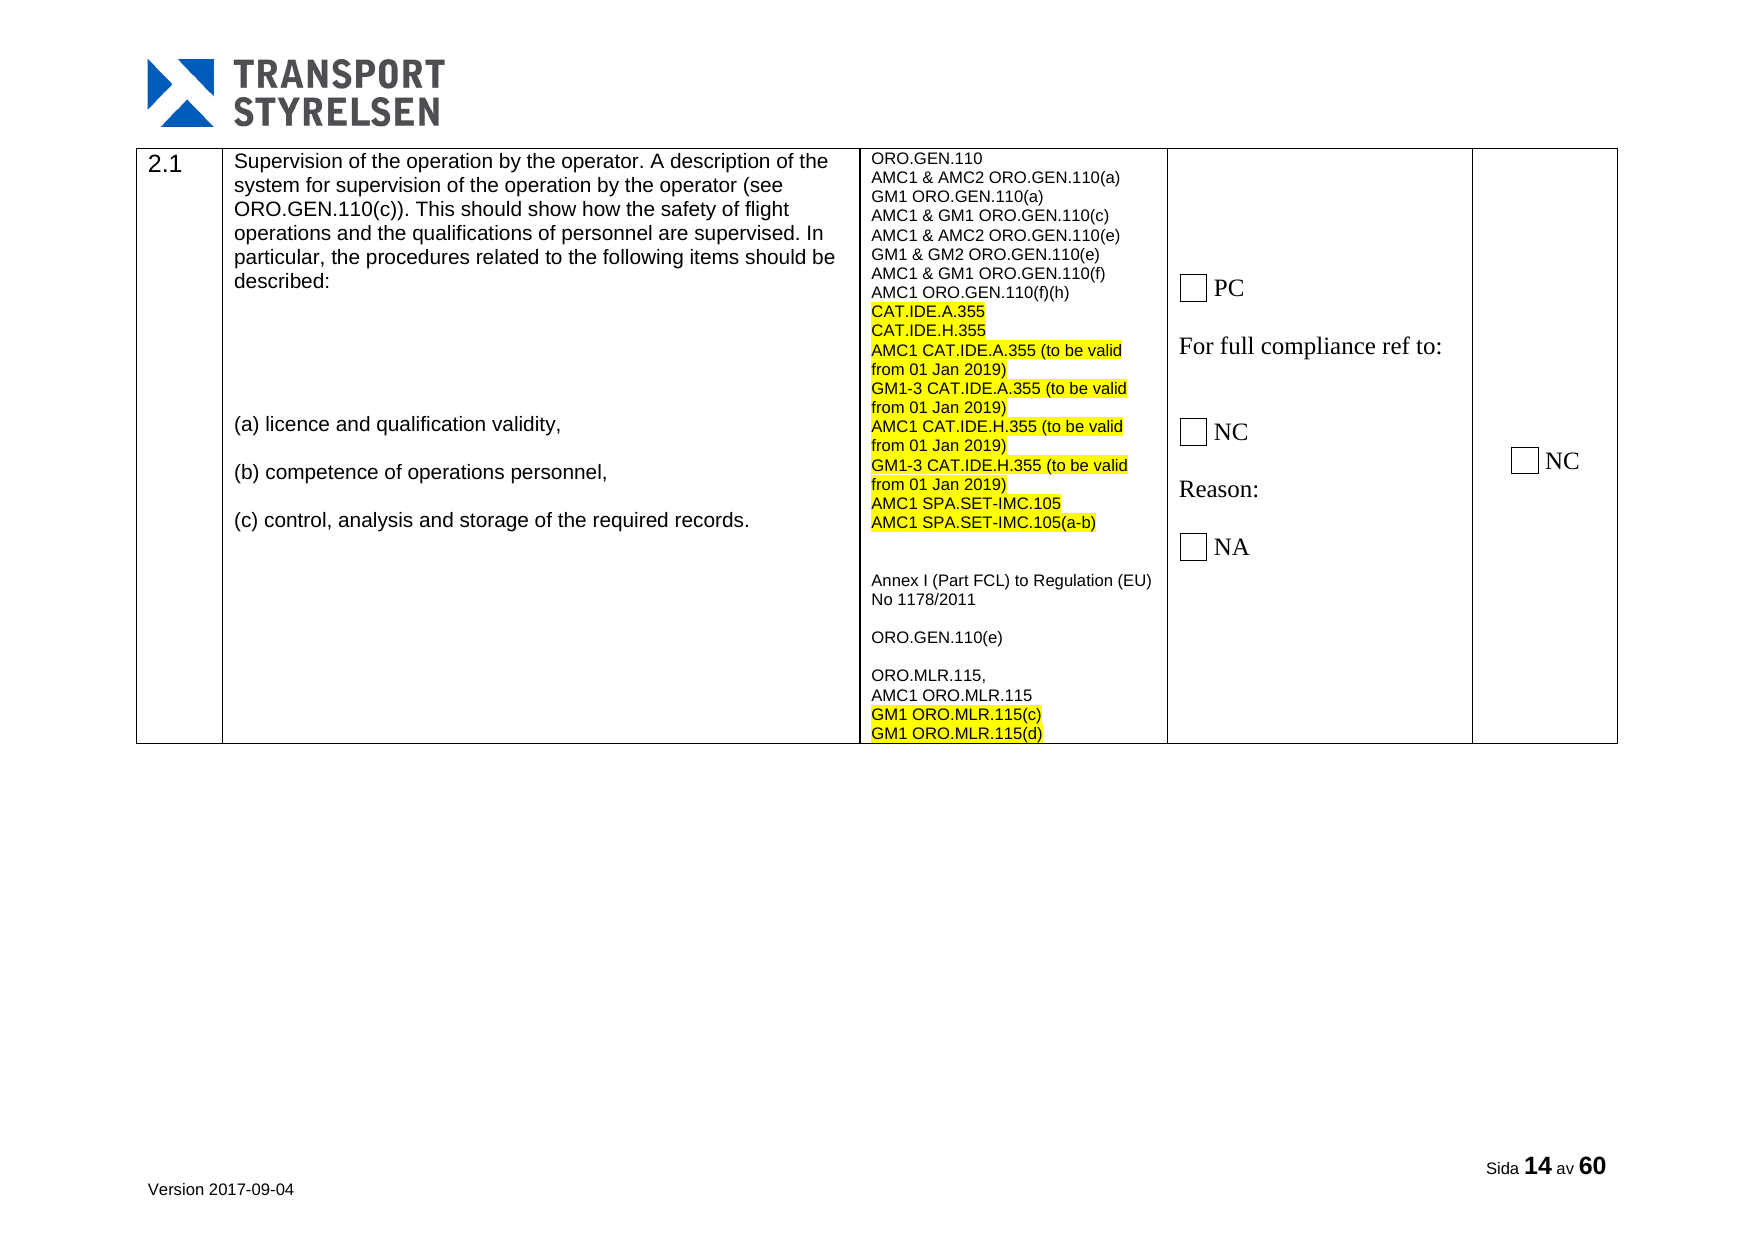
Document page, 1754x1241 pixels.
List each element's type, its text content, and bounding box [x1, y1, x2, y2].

table_cell 2.1 [137, 149, 222, 743]
table_cell FC NC [1473, 149, 1617, 743]
picture [147, 59, 445, 127]
table_cell FC PC For full compliance ref to: NC Reason: NA [1168, 149, 1472, 743]
